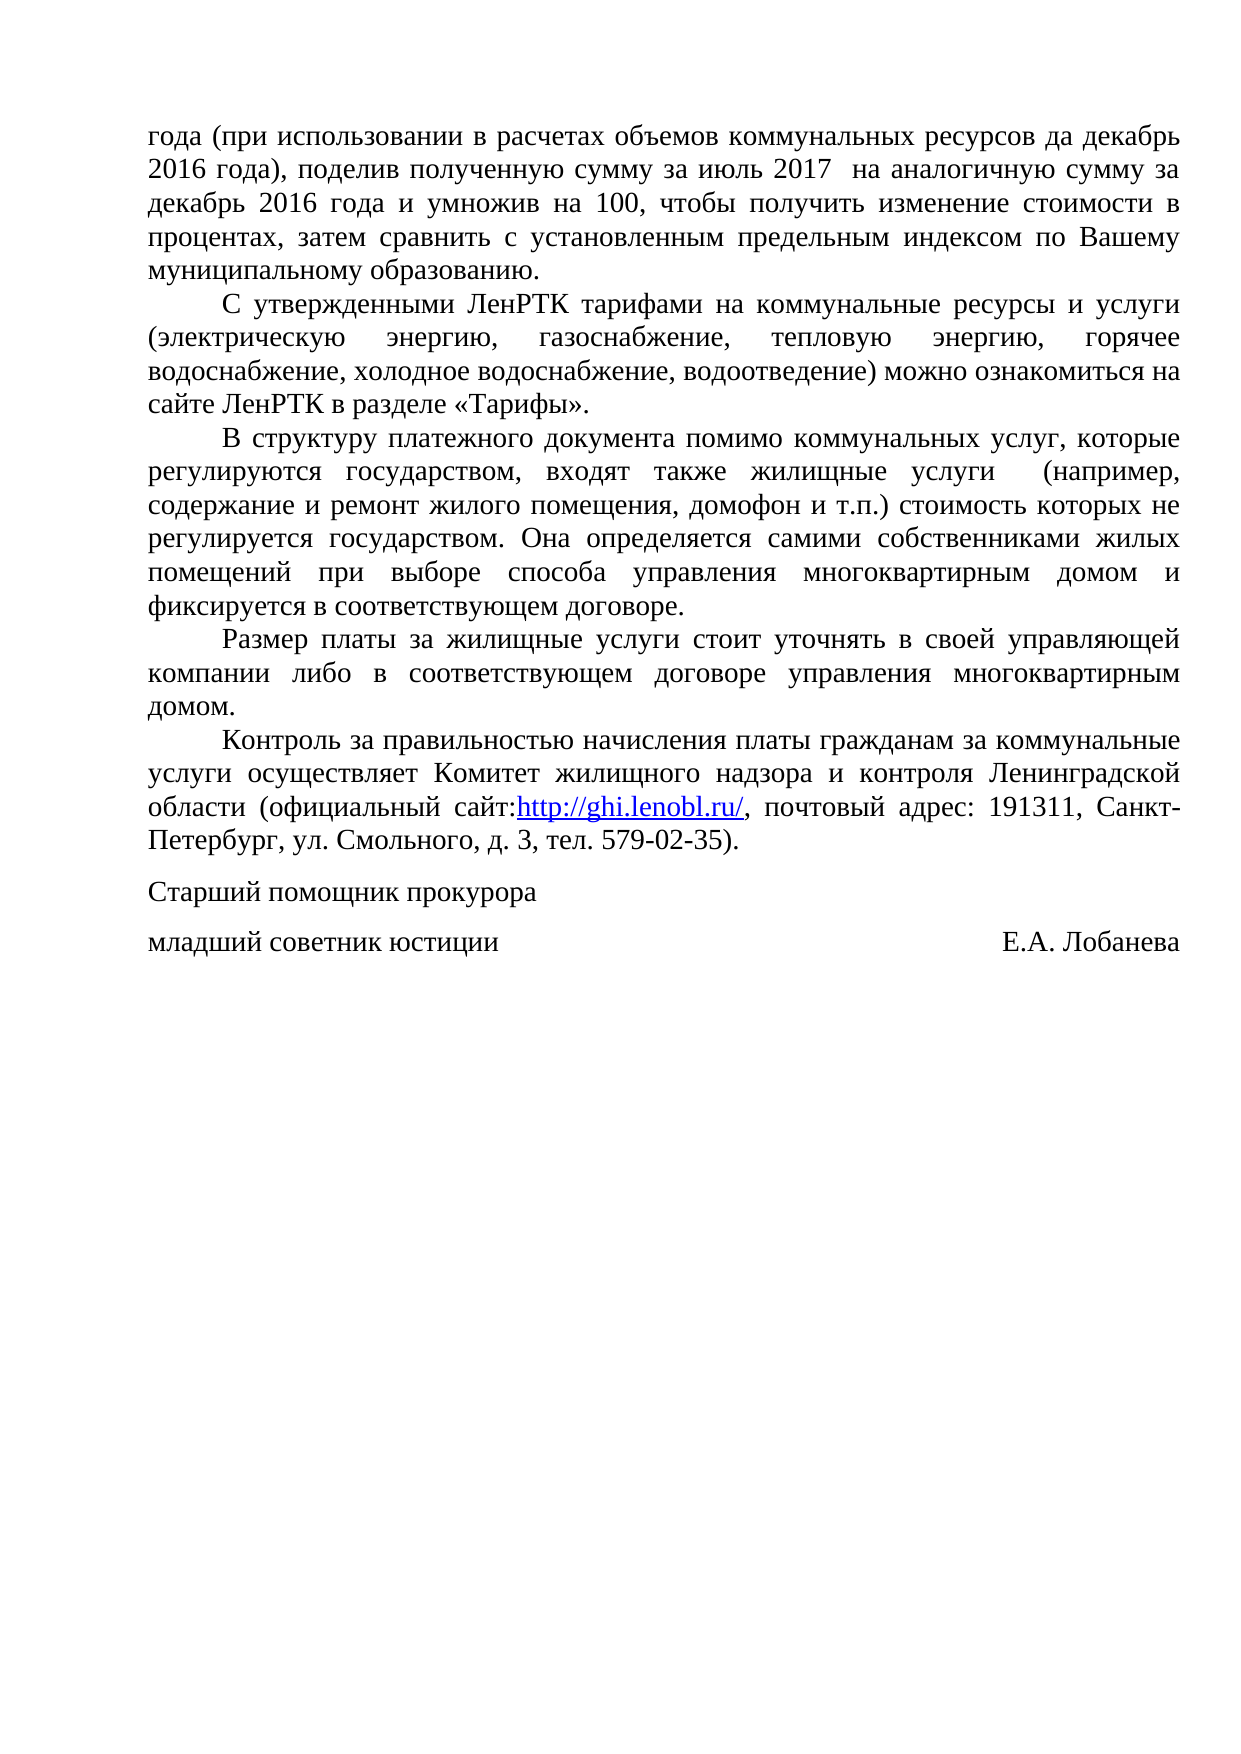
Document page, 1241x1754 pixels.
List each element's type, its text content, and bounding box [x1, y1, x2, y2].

text В структуру платежного документа помимо коммунальных услуг, которые регулируются государством, входят также жилищные услуги (например, содержание и ремонт жилого помещения, домофон и т.п.) стоимость которых не регулируется государством. Она определяется самими собственниками жилых помещений при выборе способа управления многоквартирным домом и фиксируется в соответствующем договоре. [148, 420, 1181, 621]
text младший советник юстиции Е.А. Лобанева [148, 931, 1181, 956]
text Старший помощник прокурора [148, 881, 1181, 906]
text Контроль за правильностью начисления платы гражданам за коммунальные услуги осуществляет Комитет жилищного надзора и контроля Ленинградской области (официальный сайт:http://ghi.lenobl.ru/, почтовый адрес: 191311, Санкт-Петербург, ул. Смольного, д. 3, тел. 579-02-35). [148, 722, 1181, 856]
text С утвержденными ЛенРТК тарифами на коммунальные ресурсы и услуги (электрическую энергию, газоснабжение, тепловую энергию, горячее водоснабжение, холодное водоснабжение, водоотведение) можно ознакомиться на сайте ЛенРТК в разделе «Тарифы». [148, 286, 1181, 420]
text Размер платы за жилищные услуги стоит уточнять в своей управляющей компании либо в соответствующем договоре управления многоквартирным домом. [148, 621, 1181, 722]
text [148, 118, 1181, 286]
